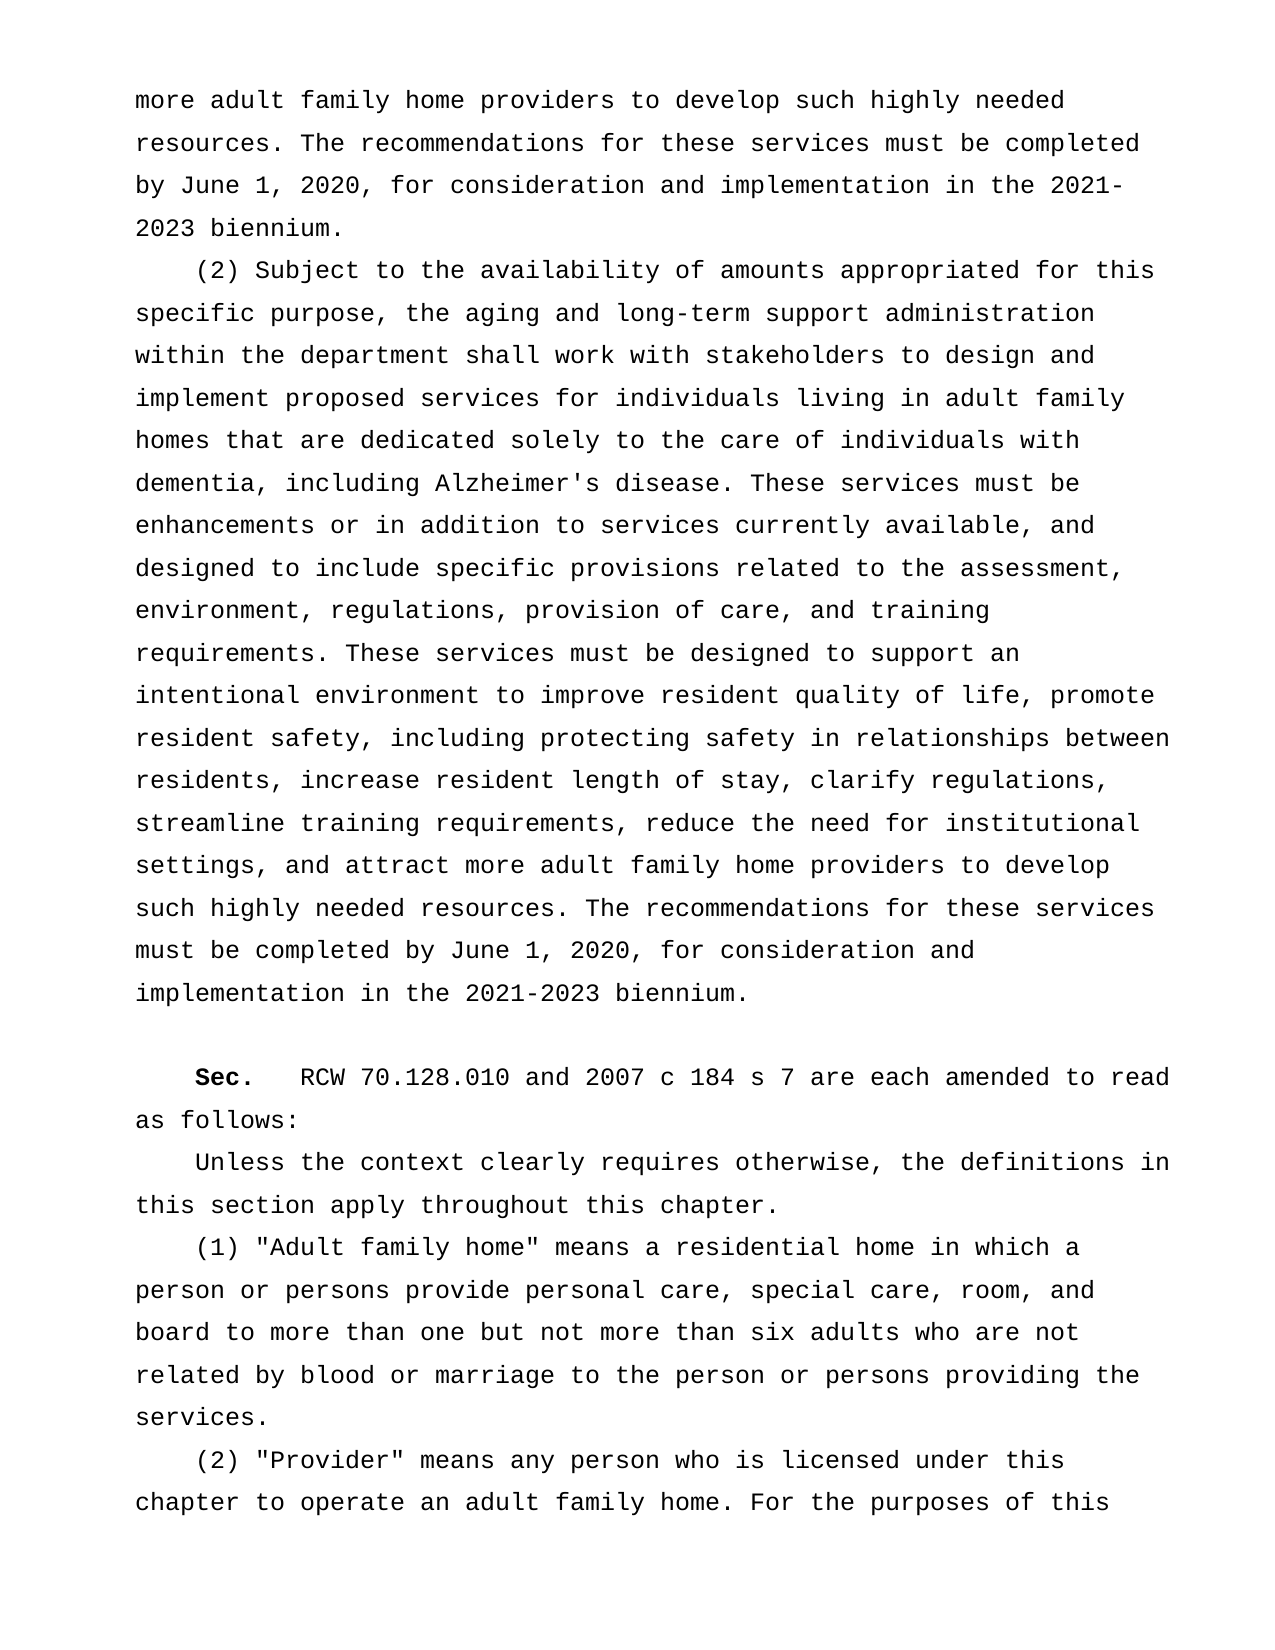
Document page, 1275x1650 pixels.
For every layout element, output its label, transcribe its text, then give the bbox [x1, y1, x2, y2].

text Sec. RCW 70.128.010 and 2007 c 184 s 7 are each amended to read as follows: [135, 1052, 1170, 1137]
text (2) Subject to the availability of amounts appropriated for this specific purpose, the aging and long-term support administration within the department shall work with stakeholders to design and implement proposed services for individuals living in adult family homes that are dedicated solely to the care of individuals with dementia, including Alzheimer's disease. These services must be enhancements or in addition to services currently available, and designed to include specific provisions related to the assessment, environment, regulations, provision of care, and training requirements. These services must be designed to support an intentional environment to improve resident quality of life, promote resident safety, including protecting safety in relationships between residents, increase resident length of stay, clarify regulations, streamline training requirements, reduce the need for institutional settings, and attract more adult family home providers to develop such highly needed resources. The recommendations for these services must be completed by June 1, 2020, for consideration and implementation in the 2021-2023 biennium. [135, 245, 1170, 1010]
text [135, 1434, 1170, 1519]
text Unless the context clearly requires otherwise, the definitions in this section apply throughout this chapter. [135, 1137, 1170, 1222]
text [135, 75, 1170, 245]
text (1) "Adult family home" means a residential home in which a person or persons provide personal care, special care, room, and board to more than one but not more than six adults who are not related by blood or marriage to the person or persons providing the services. [135, 1222, 1170, 1434]
